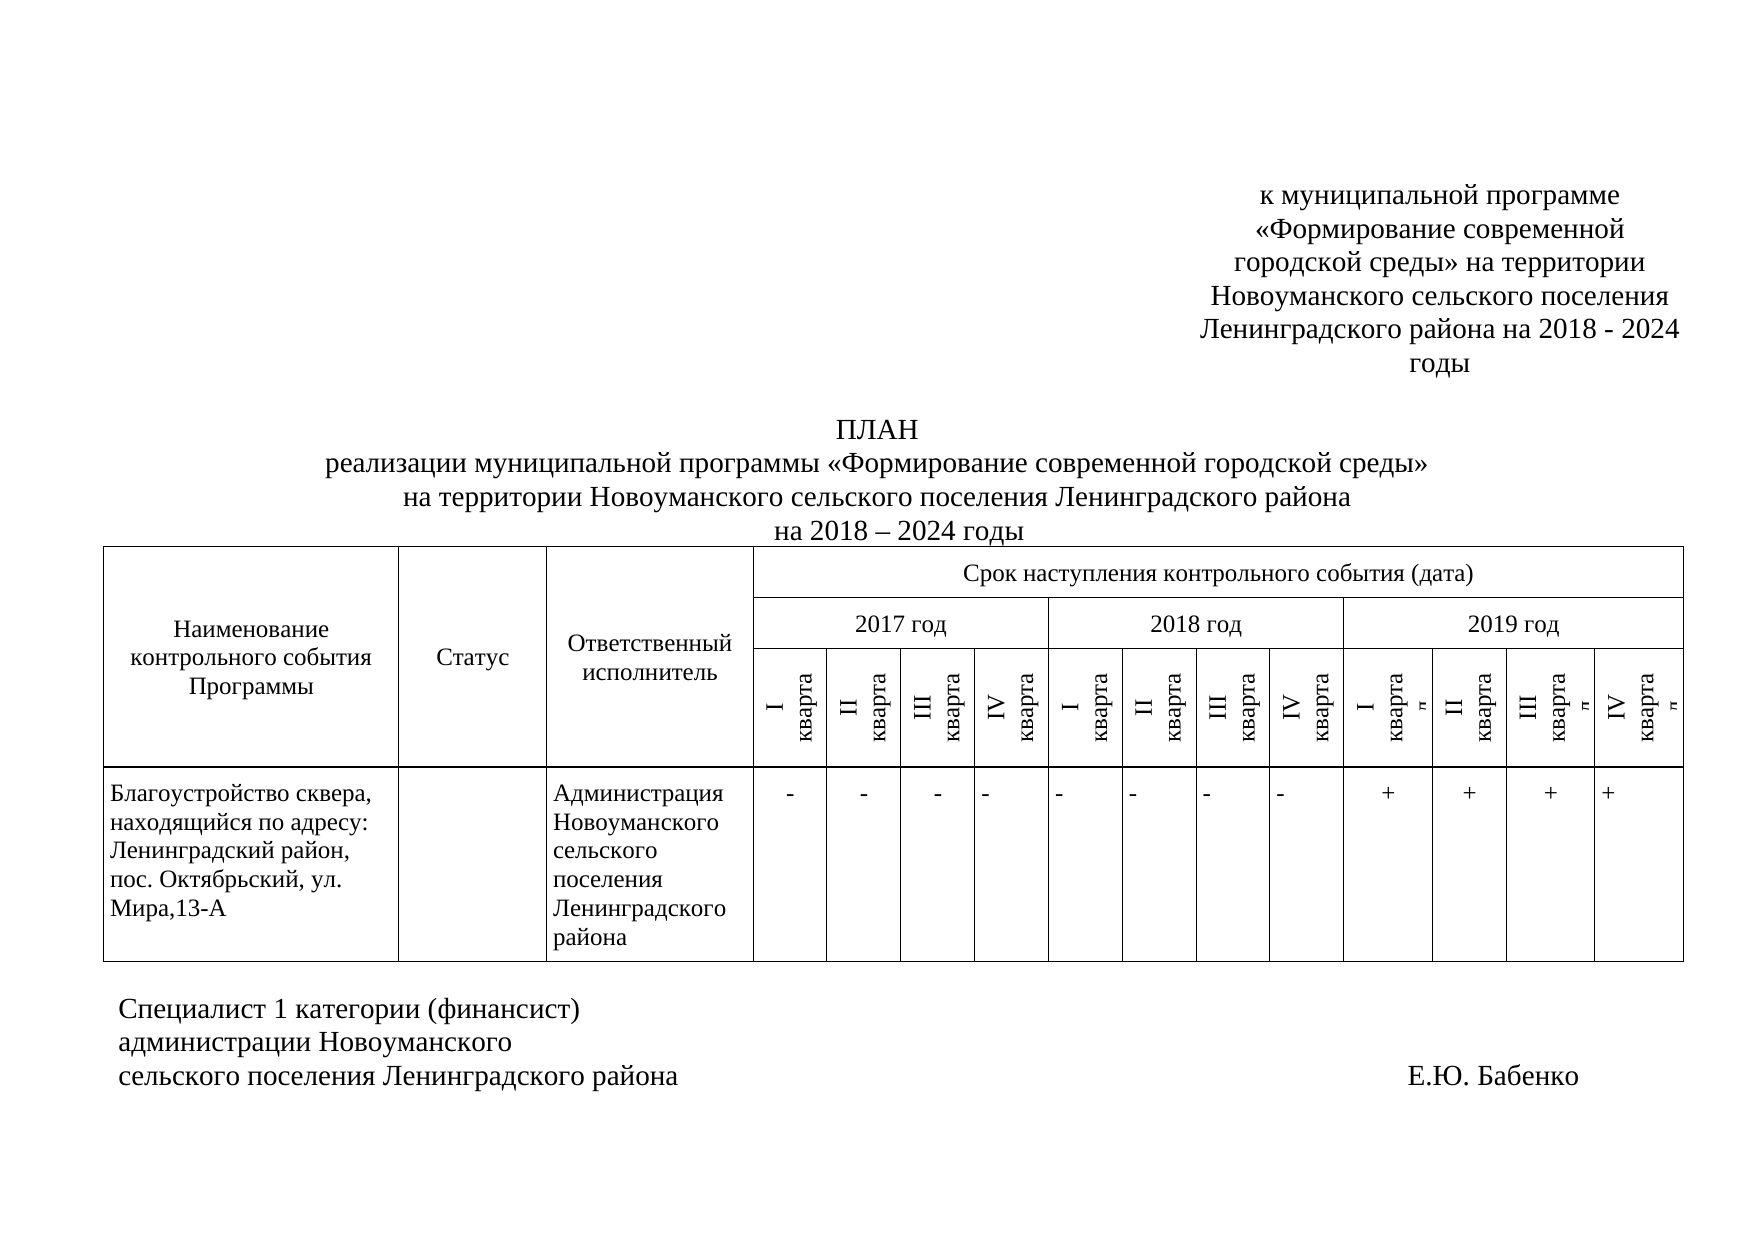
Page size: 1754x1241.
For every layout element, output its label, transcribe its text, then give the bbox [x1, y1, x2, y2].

table_header Наименование контрольного события Программы [104, 547, 398, 766]
table_cell + [1507, 768, 1594, 961]
text к муниципальной программе «Формирование современной городской среды» на территории Новоуманского сельского поселения Ленинградского района на 2018 - 2024 годы [1196, 177, 1683, 378]
table_header Ответственный исполнитель [547, 547, 753, 766]
table_cell - [901, 768, 974, 961]
table_cell IV квартал [1270, 649, 1343, 766]
table_header Статус [399, 547, 546, 766]
table_cell III квартал [1507, 649, 1594, 766]
table_cell - [1270, 768, 1343, 961]
table_cell - [1197, 768, 1269, 961]
table_cell IV квартал [975, 649, 1048, 766]
table_cell - [1049, 768, 1122, 961]
table_cell I квартал [1344, 649, 1432, 766]
table_cell I квартал [754, 649, 826, 766]
table_cell IV квартал [1595, 649, 1683, 766]
text на территории Новоуманского сельского поселения Ленинградского района [118, 479, 1636, 513]
text Специалист 1 категории (финансист) [118, 991, 1636, 1024]
table_cell - [754, 768, 826, 961]
table_cell + [1344, 768, 1432, 961]
text ПЛАН [118, 412, 1636, 446]
table_cell - [975, 768, 1048, 961]
table_cell + [1433, 768, 1506, 961]
text на 2018 – 2024 годы [118, 513, 1636, 546]
table_header Срок наступления контрольного события (дата) [754, 547, 1683, 597]
text администрации Новоуманского [118, 1024, 1636, 1058]
text реализации муниципальной программы «Формирование современной городской среды» [118, 446, 1636, 479]
table_cell III квартал [901, 649, 974, 766]
table_cell III квартал [1197, 649, 1269, 766]
table_cell II квартал [827, 649, 900, 766]
table_cell 2018 год [1049, 598, 1343, 648]
table_cell + [1595, 768, 1683, 961]
table_cell - [827, 768, 900, 961]
table_cell II квартал [1123, 649, 1196, 766]
table_cell Благоустройство сквера, находящийся по адресу: Ленинградский район, пос. Октябрьский, ул. Мира,13-А [104, 768, 398, 961]
table_cell 2019 год [1344, 598, 1683, 648]
table_cell Администрация Новоуманского сельского поселения Ленинградского района [547, 768, 753, 961]
table_cell - [1123, 768, 1196, 961]
table_cell 2017 год [754, 598, 1048, 648]
table_cell II квартал [1433, 649, 1506, 766]
text сельского поселения Ленинградского района Е.Ю. Бабенко [118, 1058, 1683, 1092]
table_cell [399, 768, 546, 961]
table_cell I квартал [1049, 649, 1122, 766]
